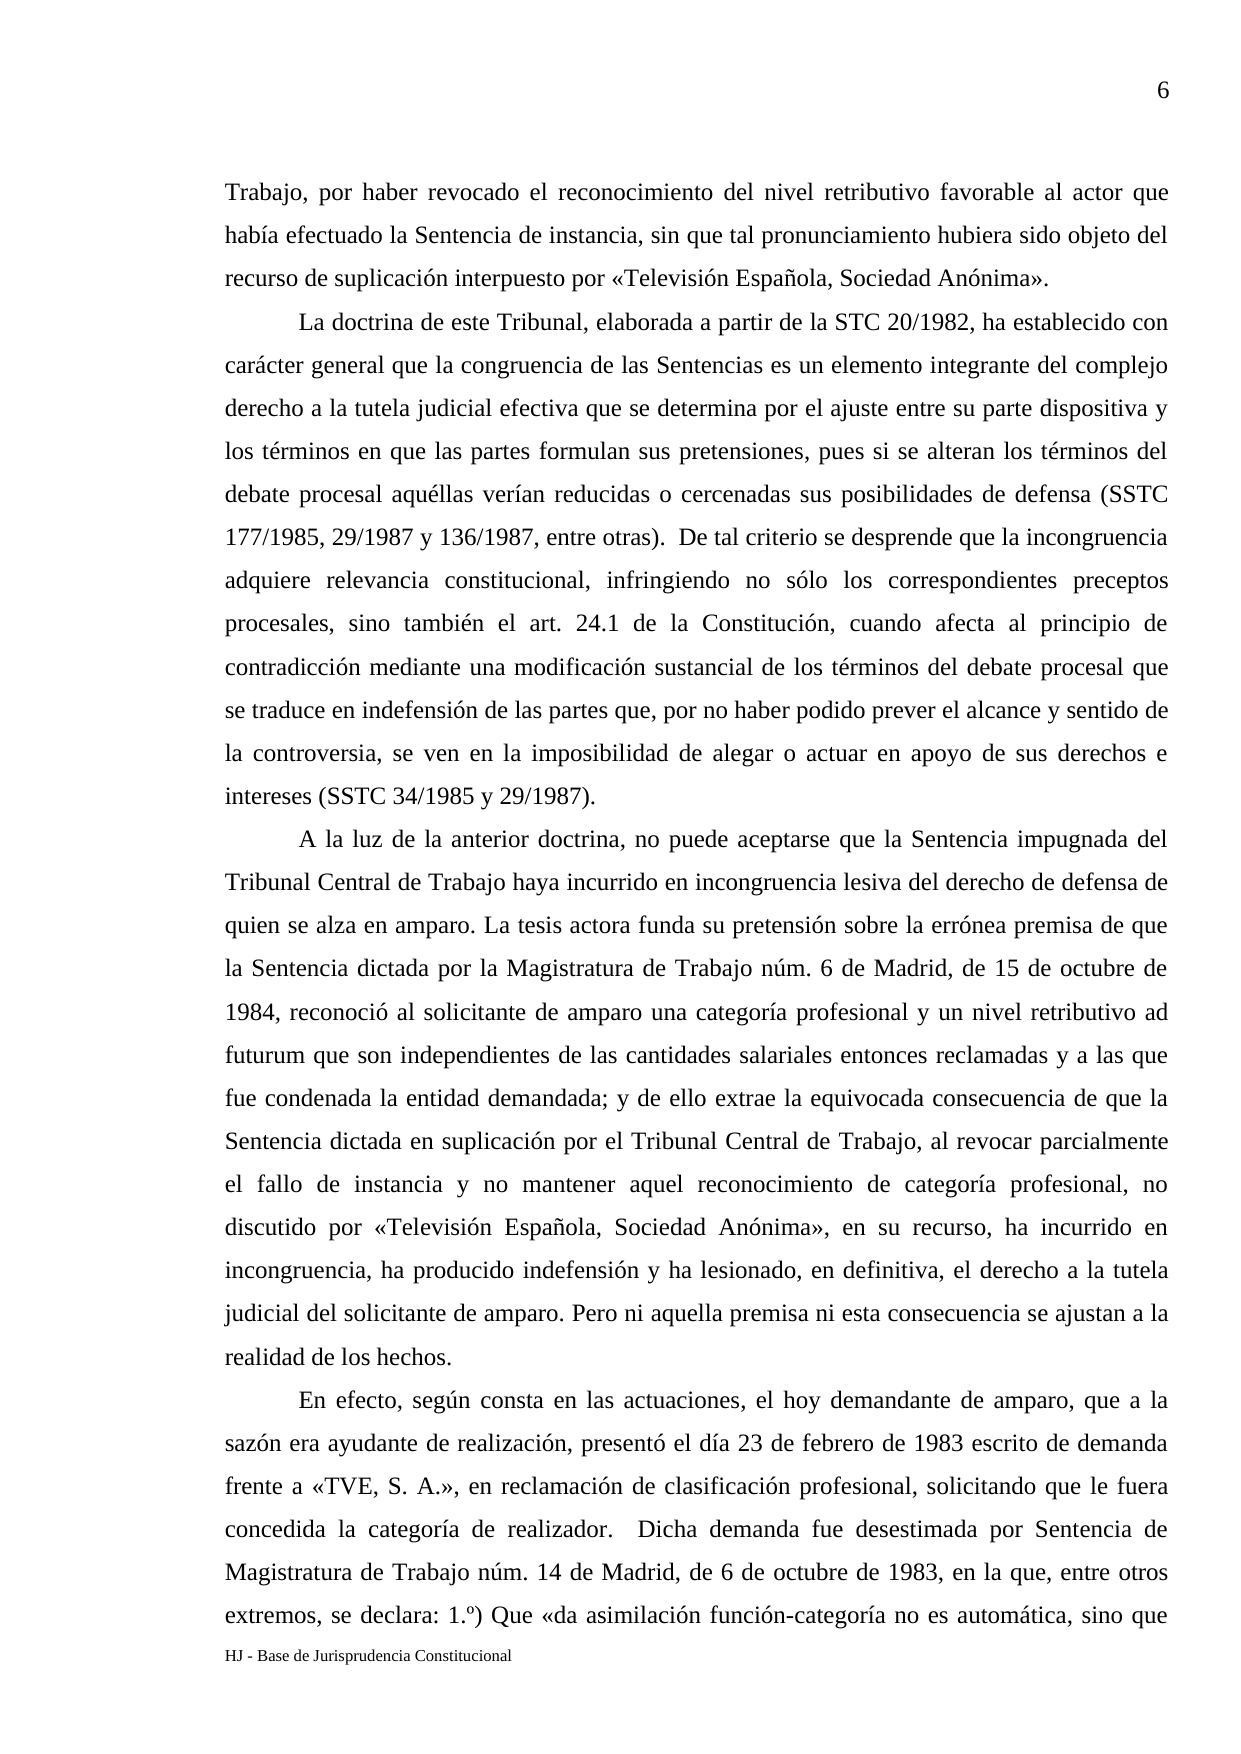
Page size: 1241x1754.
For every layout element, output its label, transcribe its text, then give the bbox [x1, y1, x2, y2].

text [224, 1385, 1169, 1629]
text A la luz de la anterior doctrina, no puede aceptarse que la Sentencia impugnada del Tribunal Central de Trabajo haya incurrido en incongruencia lesiva del derecho de defensa de quien se alza en amparo. La tesis actora funda su pretensión sobre la errónea premisa de que la Sentencia dictada por la Magistratura de Trabajo núm. 6 de Madrid, de 15 de octubre de 1984, reconoció al solicitante de amparo una categoría profesional y un nivel retributivo ad futurum que son independientes de las cantidades salariales entonces reclamadas y a las que fue condenada la entidad demandada; y de ello extrae la equivocada consecuencia de que la Sentencia dictada en suplicación por el Tribunal Central de Trabajo, al revocar parcialmente el fallo de instancia y no mantener aquel reconocimiento de categoría profesional, no discutido por «Televisión Española, Sociedad Anónima», en su recurso, ha incurrido en incongruencia, ha producido indefensión y ha lesionado, en definitiva, el derecho a la tutela judicial del solicitante de amparo. Pero ni aquella premisa ni esta consecuencia se ajustan a la realidad de los hechos. [224, 824, 1169, 1370]
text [224, 177, 1169, 292]
text La doctrina de este Tribunal, elaborada a partir de la STC 20/1982, ha establecido con carácter general que la congruencia de las Sentencias es un elemento integrante del complejo derecho a la tutela judicial efectiva que se determina por el ajuste entre su parte dispositiva y los términos en que las partes formulan sus pretensiones, pues si se alteran los términos del debate procesal aquéllas verían reducidas o cercenadas sus posibilidades de defensa (SSTC 177/1985, 29/1987 y 136/1987, entre otras). De tal criterio se desprende que la incongruencia adquiere relevancia constitucional, infringiendo no sólo los correspondientes preceptos procesales, sino también el art. 24.1 de la Constitución, cuando afecta al principio de contradicción mediante una modificación sustancial de los términos del debate procesal que se traduce en indefensión de las partes que, por no haber podido prever el alcance y sentido de la controversia, se ven en la imposibilidad de alegar o actuar en apoyo de sus derechos e intereses (SSTC 34/1985 y 29/1987). [224, 307, 1169, 810]
